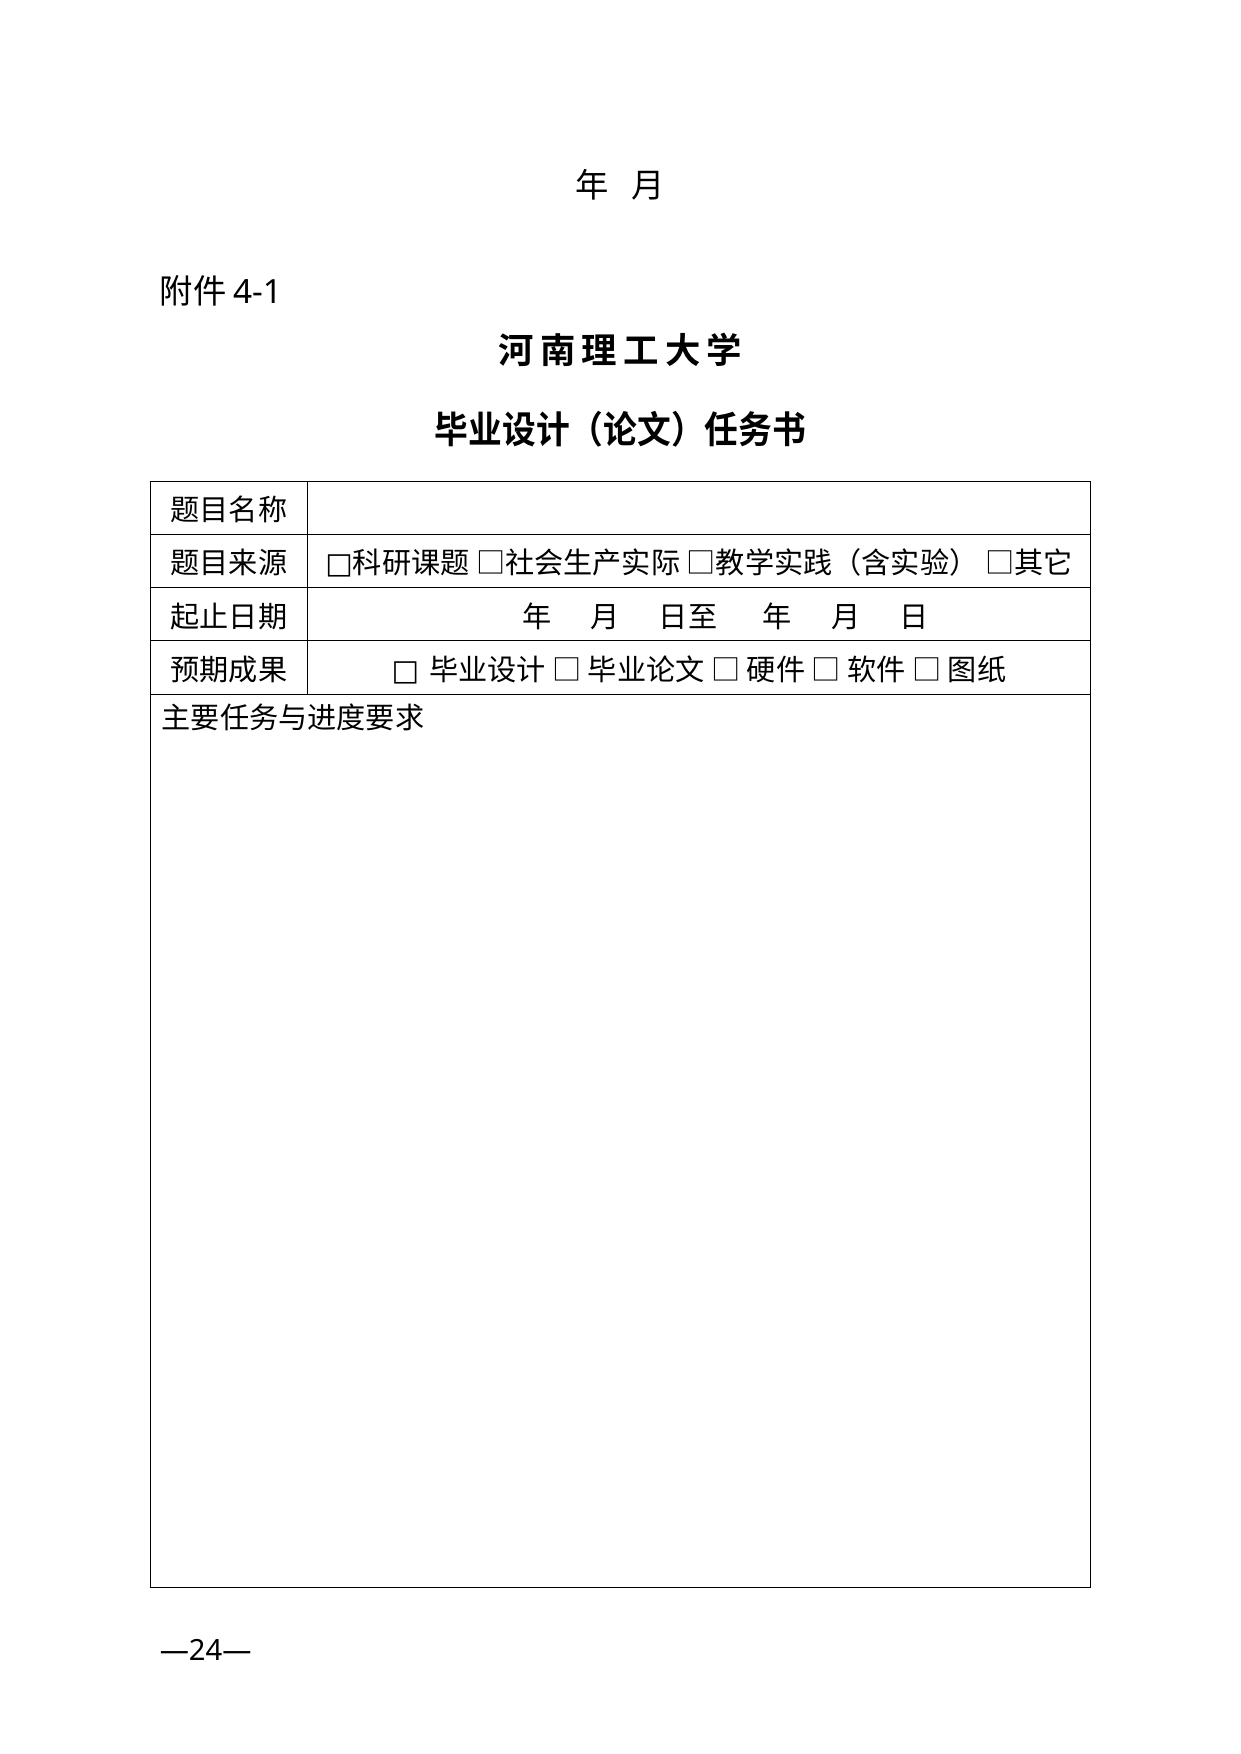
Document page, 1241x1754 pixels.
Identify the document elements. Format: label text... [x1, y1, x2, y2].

table_cell 预期成果 [151, 641, 307, 693]
table_cell 题目来源 [151, 535, 307, 587]
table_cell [151, 695, 1090, 1587]
table_cell 年 月 日至 年 月 日 [308, 588, 1090, 640]
table_cell □科研课题 □社会生产实际 □教学实践（含实验） □其它 [308, 535, 1090, 587]
table_cell 起止日期 [151, 588, 307, 640]
text 年 月 [159, 148, 1081, 210]
text 河南理工大学 [159, 323, 1081, 374]
table_header [308, 482, 1090, 534]
table_header 题目名称 [151, 482, 307, 534]
text 附件4-1 [159, 265, 1081, 313]
table_cell 毕业设计 □ 毕业论文 □ 硬件 □ 软件 □ 图纸 [308, 641, 1090, 693]
text 毕业设计（论文）任务书 [159, 400, 1081, 454]
